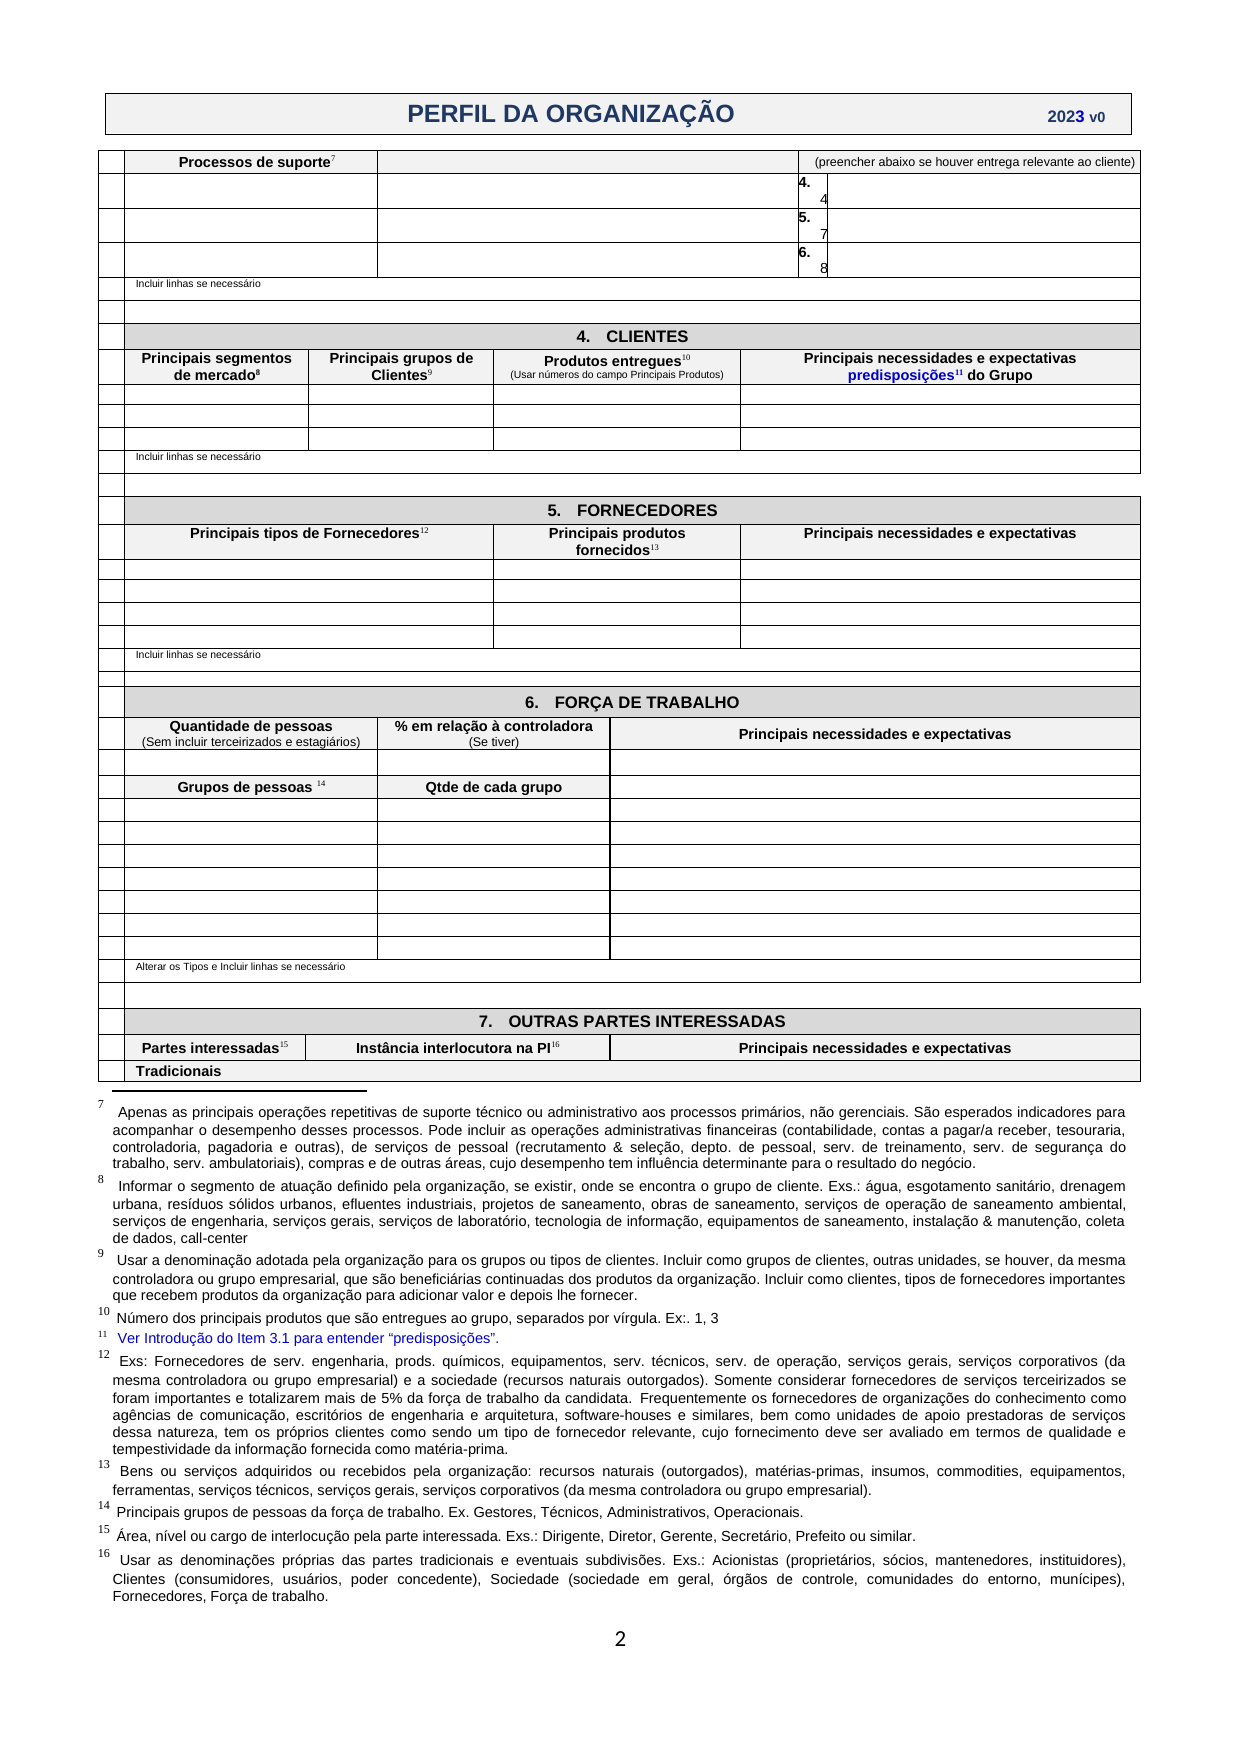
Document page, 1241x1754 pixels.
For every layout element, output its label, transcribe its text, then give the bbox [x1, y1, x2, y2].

table_cell Incluir linhas se necessário [125, 649, 1140, 671]
table_cell Qtde de cada grupo [378, 776, 609, 798]
table_cell [125, 603, 493, 625]
table_cell FORÇA DE TRABALHO [125, 687, 1140, 717]
table_cell [494, 405, 740, 427]
table_cell [125, 750, 377, 775]
table_cell Principais necessidades e expectativas [611, 1035, 1140, 1060]
table_cell [494, 560, 740, 579]
table_cell [309, 385, 493, 404]
table_cell Instância interlocutora na PI [306, 1035, 609, 1060]
table_cell [99, 822, 124, 844]
table_cell [741, 626, 1140, 648]
table_cell Principais necessidades e expectativas [611, 718, 1140, 749]
table_cell OUTRAS PARTES INTERESSADAS [125, 1009, 1140, 1034]
table_cell [125, 891, 377, 913]
table_cell [99, 278, 124, 300]
table_cell [99, 174, 124, 208]
table_cell [611, 845, 1140, 867]
table_cell [741, 428, 1140, 450]
table_cell [828, 243, 1140, 277]
table_cell [99, 243, 124, 277]
table_cell [125, 560, 493, 579]
table_cell [741, 405, 1140, 427]
table_cell [378, 845, 609, 867]
table_cell [99, 385, 124, 404]
table_cell [378, 750, 609, 775]
table_cell [99, 1061, 124, 1081]
table_cell [378, 868, 609, 890]
table_cell 8 [799, 243, 827, 277]
table_cell [741, 603, 1140, 625]
table_cell Incluir linhas se necessário [125, 278, 1140, 300]
table_cell [99, 937, 124, 959]
table_cell [125, 799, 377, 821]
table_cell (preencher abaixo se houver entrega relevante ao cliente) [799, 151, 1140, 173]
table_cell [99, 474, 124, 496]
table_cell [99, 649, 124, 671]
table_cell [378, 209, 798, 242]
table_cell [125, 845, 377, 867]
table_cell [378, 891, 609, 913]
table_cell [494, 428, 740, 450]
table_cell [828, 209, 1140, 242]
table_cell [125, 672, 1140, 686]
table_cell [611, 868, 1140, 890]
table_cell [125, 174, 377, 208]
table_cell Alterar os Tipos e Incluir linhas se necessário [125, 960, 1140, 982]
table_cell [494, 603, 740, 625]
table_cell [99, 151, 124, 173]
table_cell 4 [799, 174, 827, 208]
table_cell [99, 799, 124, 821]
table_cell [125, 301, 1140, 323]
table_cell [99, 560, 124, 579]
table_cell [125, 983, 1140, 1008]
table_cell [494, 626, 740, 648]
table_cell [125, 937, 377, 959]
table_cell [378, 914, 609, 936]
table_cell [125, 822, 377, 844]
table_cell Incluir linhas se necessário [125, 451, 1140, 473]
table_cell [125, 385, 308, 404]
table_cell [99, 324, 124, 349]
table_cell [99, 914, 124, 936]
table_cell [99, 750, 124, 775]
table_cell CLIENTES [125, 324, 1140, 349]
table_cell [611, 937, 1140, 959]
table_cell Principais necessidades e expectativas predisposições do Grupo [741, 350, 1140, 384]
table_cell [99, 718, 124, 749]
table_cell [125, 914, 377, 936]
table_cell [99, 687, 124, 717]
table_cell [99, 209, 124, 242]
table_cell [99, 626, 124, 648]
table_cell [99, 672, 124, 686]
table_cell [125, 868, 377, 890]
table_cell [741, 580, 1140, 602]
table_cell Principais produtos fornecidos [494, 525, 740, 559]
table_cell [99, 868, 124, 890]
table_cell [125, 405, 308, 427]
table_cell [309, 405, 493, 427]
table_cell [99, 301, 124, 323]
table_cell [378, 799, 609, 821]
table_cell [494, 580, 740, 602]
table_cell Principais grupos de Clientes [309, 350, 493, 384]
table_cell [611, 891, 1140, 913]
table_cell [125, 626, 493, 648]
table_cell [611, 776, 1140, 798]
table_cell [99, 960, 124, 982]
table_cell Quantidade de pessoas (Sem incluir terceirizados e estagiários) [125, 718, 377, 749]
table_cell [309, 428, 493, 450]
table_cell Grupos de pessoas [125, 776, 377, 798]
table_cell % em relação à controladora (Se tiver) [378, 718, 609, 749]
table_cell [99, 845, 124, 867]
table_cell 7 [799, 209, 827, 242]
table_cell [99, 1035, 124, 1060]
table_cell Principais segmentos de mercado [125, 350, 308, 384]
table_cell [99, 525, 124, 559]
table_cell [125, 474, 1140, 496]
table_cell [378, 174, 798, 208]
table_cell [378, 151, 798, 173]
table_cell [99, 580, 124, 602]
table_cell [378, 243, 798, 277]
table_cell Partes interessadas [125, 1035, 305, 1060]
table_cell [611, 799, 1140, 821]
table_cell [99, 497, 124, 524]
table_cell Produtos entregues (Usar números do campo Principais Produtos) [494, 350, 740, 384]
table_cell [611, 914, 1140, 936]
table_cell [99, 405, 124, 427]
table_cell [611, 750, 1140, 775]
table_cell Tradicionais [125, 1061, 1140, 1081]
table_cell [99, 983, 124, 1008]
table_cell [99, 428, 124, 450]
table_cell FORNECEDORES [125, 497, 1140, 524]
table_cell [611, 822, 1140, 844]
table_cell [99, 891, 124, 913]
table_cell [378, 822, 609, 844]
table_cell [741, 560, 1140, 579]
table_cell [125, 580, 493, 602]
table_cell Processos de suporte [125, 151, 377, 173]
table_cell [99, 350, 124, 384]
table_cell Principais tipos de Fornecedores [125, 525, 493, 559]
table_cell [378, 937, 609, 959]
table_cell [494, 385, 740, 404]
table_cell [125, 428, 308, 450]
table_cell [99, 776, 124, 798]
table_cell Principais necessidades e expectativas [741, 525, 1140, 559]
table_cell [99, 1009, 124, 1034]
table_cell [99, 451, 124, 473]
table_cell [99, 603, 124, 625]
table_cell [125, 243, 377, 277]
table_cell [828, 174, 1140, 208]
table_cell [741, 385, 1140, 404]
table_cell [125, 209, 377, 242]
